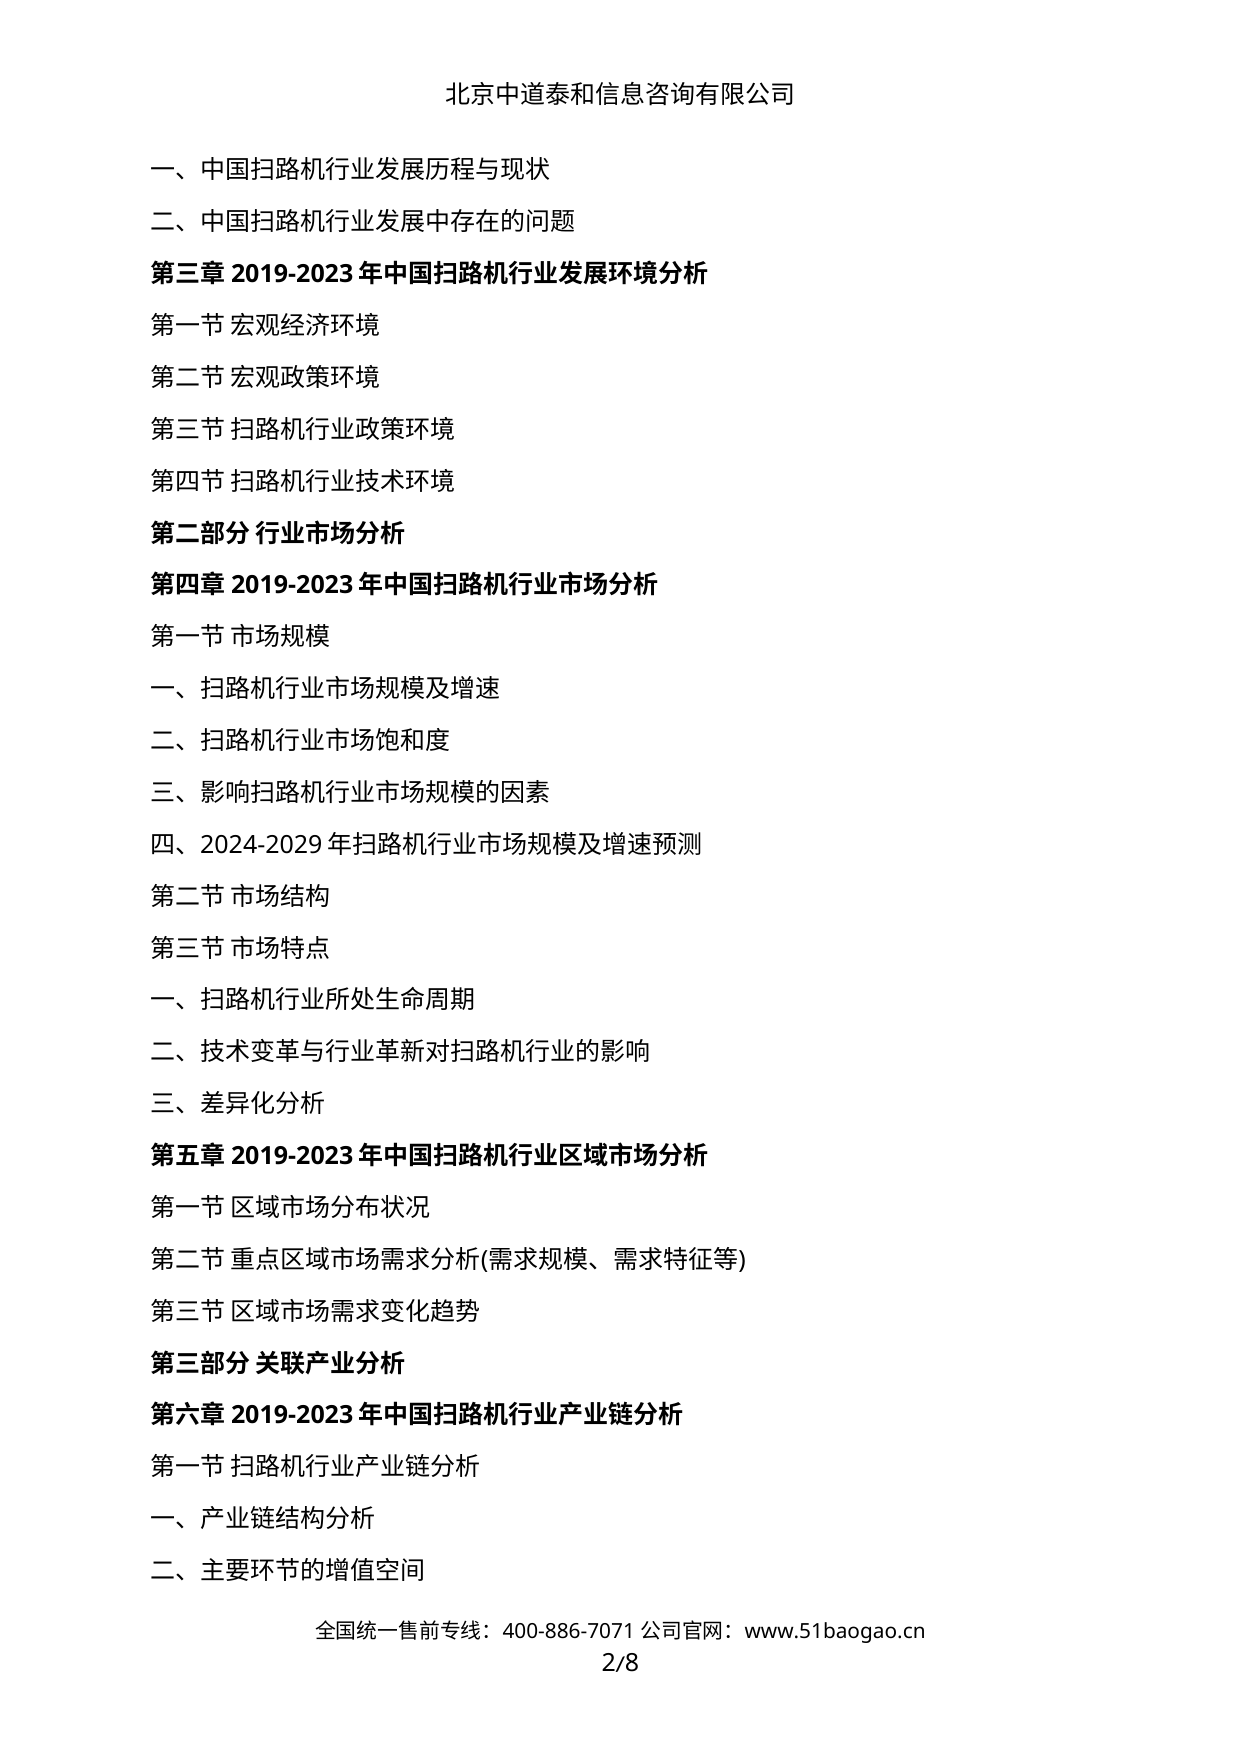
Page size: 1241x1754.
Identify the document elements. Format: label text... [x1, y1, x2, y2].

text 第一节 扫路机行业产业链分析 [150, 1447, 1090, 1483]
text 二、主要环节的增值空间 [150, 1551, 1090, 1587]
text 第一节 区域市场分布状况 [150, 1187, 1090, 1224]
text 第一节 市场规模 [150, 617, 1090, 653]
text 三、差异化分析 [150, 1084, 1090, 1120]
text 一、扫路机行业所处生命周期 [150, 980, 1090, 1016]
text 第二节 重点区域市场需求分析(需求规模、需求特征等) [150, 1239, 1090, 1276]
text 第五章 2019-2023年中国扫路机行业区域市场分析 [150, 1136, 1090, 1172]
text 一、产业链结构分析 [150, 1499, 1090, 1535]
text 第三部分 关联产业分析 [150, 1343, 1090, 1379]
text 第三节 区域市场需求变化趋势 [150, 1291, 1090, 1327]
text 四、2024-2029年扫路机行业市场规模及增速预测 [150, 824, 1090, 861]
text 第四章 2019-2023年中国扫路机行业市场分析 [150, 565, 1090, 601]
text 第三节 扫路机行业政策环境 [150, 409, 1090, 446]
text 二、中国扫路机行业发展中存在的问题 [150, 202, 1090, 238]
text 第六章 2019-2023年中国扫路机行业产业链分析 [150, 1395, 1090, 1431]
text 三、影响扫路机行业市场规模的因素 [150, 772, 1090, 809]
text 第二节 宏观政策环境 [150, 357, 1090, 394]
text 二、技术变革与行业革新对扫路机行业的影响 [150, 1032, 1090, 1068]
text 第二部分 行业市场分析 [150, 513, 1090, 549]
text 一、中国扫路机行业发展历程与现状 [150, 150, 1090, 186]
text 第三节 市场特点 [150, 928, 1090, 964]
text 第二节 市场结构 [150, 876, 1090, 912]
text 一、扫路机行业市场规模及增速 [150, 669, 1090, 705]
text 第四节 扫路机行业技术环境 [150, 461, 1090, 497]
text 二、扫路机行业市场饱和度 [150, 721, 1090, 757]
text 第一节 宏观经济环境 [150, 306, 1090, 342]
text 第三章 2019-2023年中国扫路机行业发展环境分析 [150, 254, 1090, 290]
